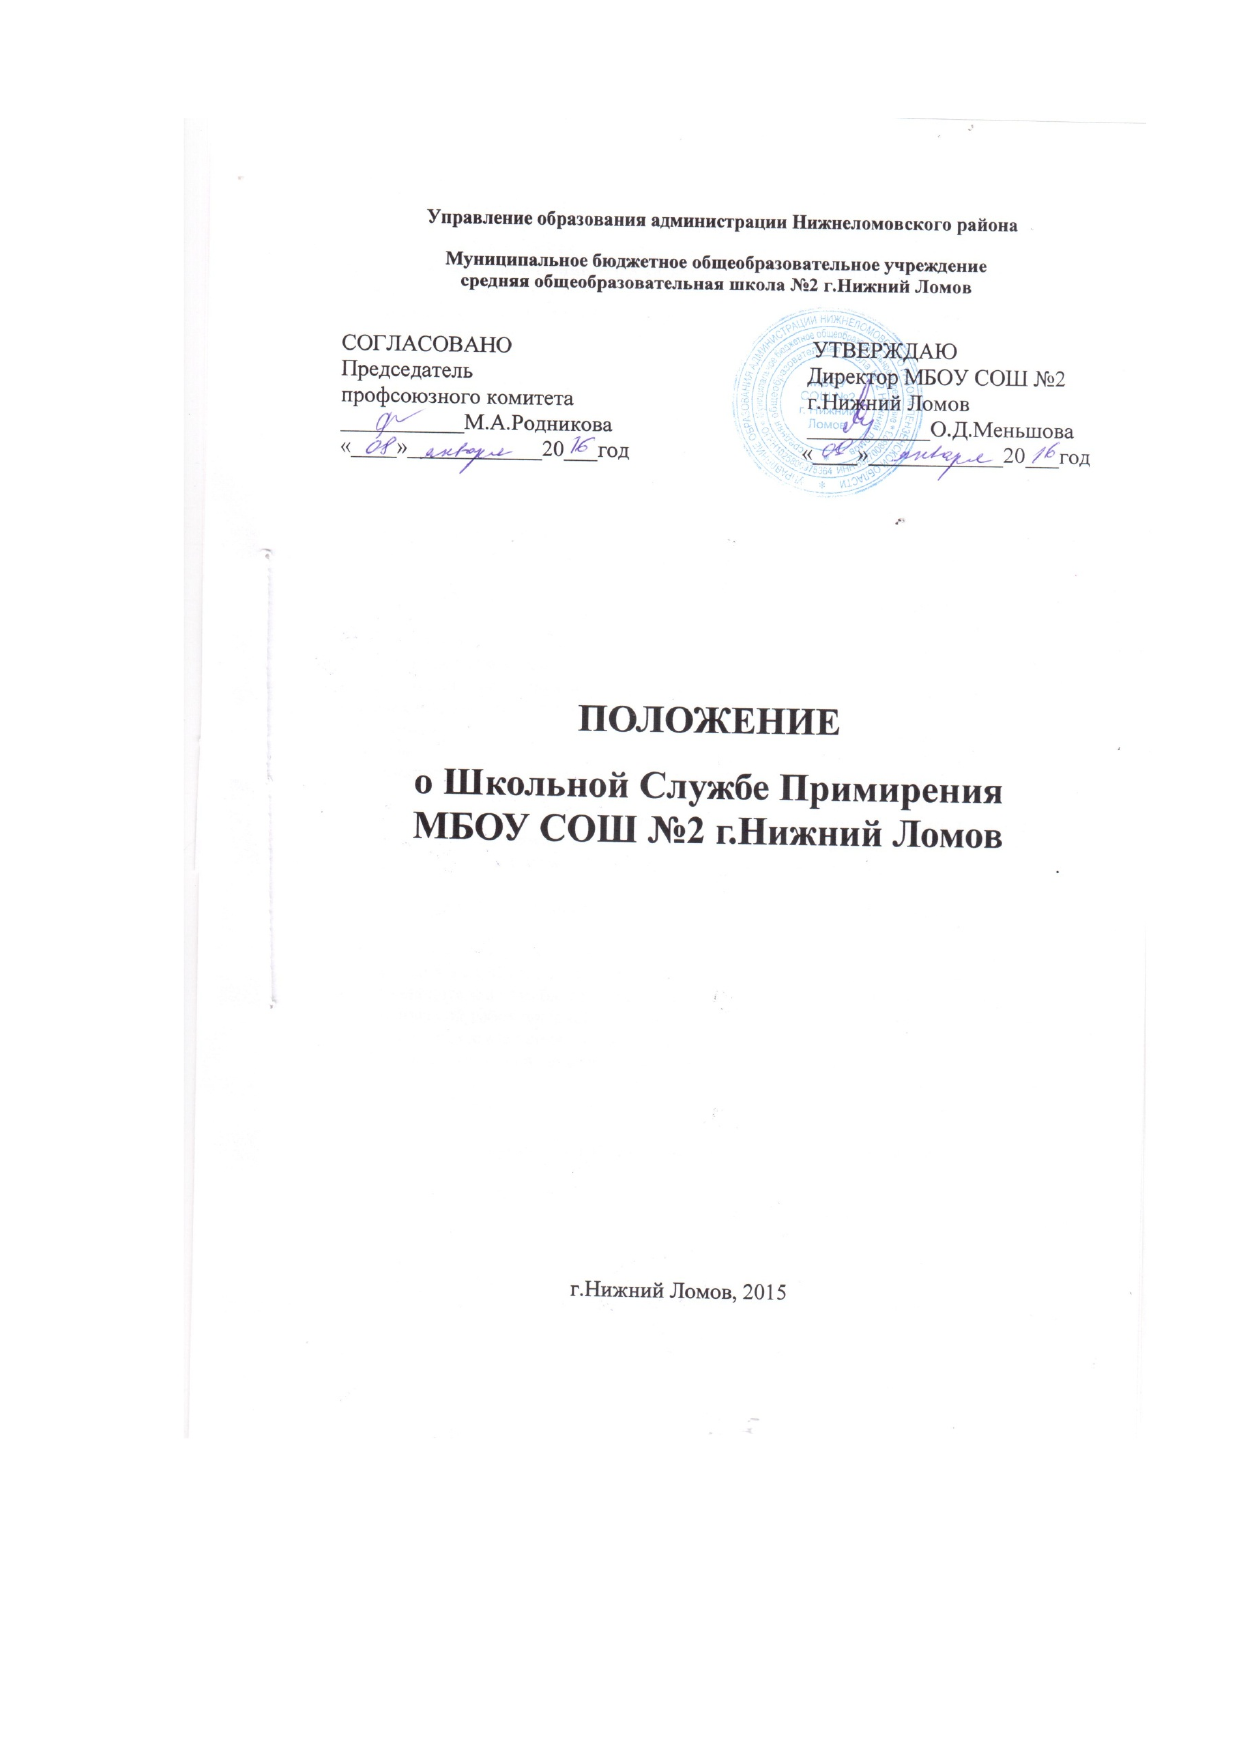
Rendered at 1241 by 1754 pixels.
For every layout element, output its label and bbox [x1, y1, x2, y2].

picture [177, 118, 1152, 1459]
